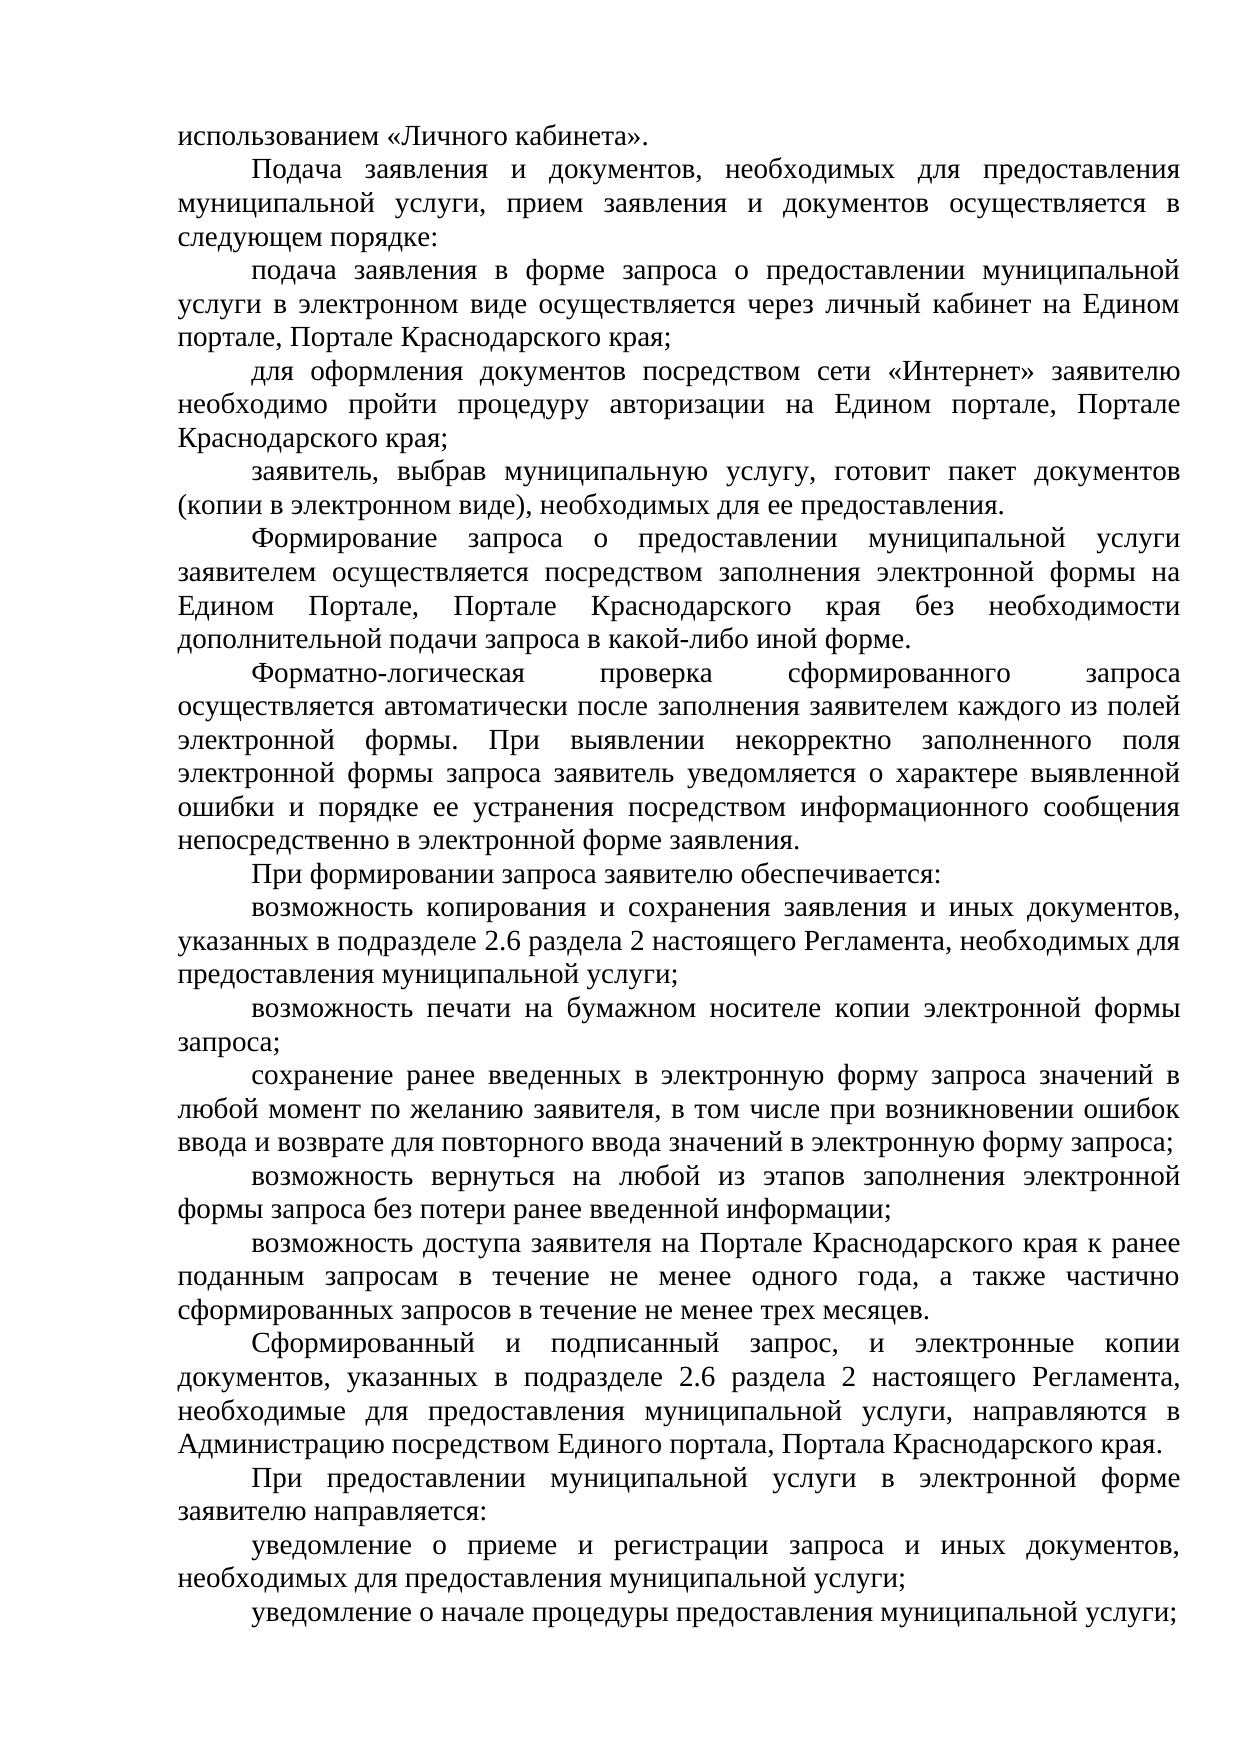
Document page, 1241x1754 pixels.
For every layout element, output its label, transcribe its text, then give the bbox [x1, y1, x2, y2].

text При предоставлении муниципальной услуги в электронной форме заявителю направляется: [177, 1460, 1181, 1527]
text уведомление о приеме и регистрации запроса и иных документов, необходимых для предоставления муниципальной услуги; [177, 1527, 1181, 1594]
text возможность печати на бумажном носителе копии электронной формы запроса; [177, 990, 1181, 1057]
text для оформления документов посредством сети «Интернет» заявителю необходимо пройти процедуру авторизации на Едином портале, Портале Краснодарского края; [177, 353, 1181, 453]
text возможность доступа заявителя на Портале Краснодарского края к ранее поданным запросам в течение не менее одного года, а также частично сформированных запросов в течение не менее трех месяцев. [177, 1225, 1181, 1326]
text уведомление о начале процедуры предоставления муниципальной услуги; [177, 1594, 1181, 1627]
text подача заявления в форме запроса о предоставлении муниципальной услуги в электронном виде осуществляется через личный кабинет на Едином портале, Портале Краснодарского края; [177, 252, 1181, 353]
text возможность вернуться на любой из этапов заполнения электронной формы запроса без потери ранее введенной информации; [177, 1158, 1181, 1225]
text возможность копирования и сохранения заявления и иных документов, указанных в подразделе 2.6 раздела 2 настоящего Регламента, необходимых для предоставления муниципальной услуги; [177, 889, 1181, 990]
text Формирование запроса о предоставлении муниципальной услуги заявителем осуществляется посредством заполнения электронной формы на Едином Портале, Портале Краснодарского края без необходимости дополнительной подачи запроса в какой-либо иной форме. [177, 521, 1181, 655]
text При формировании запроса заявителю обеспечивается: [177, 856, 1181, 889]
text Форматно-логическая проверка сформированного запроса осуществляется автоматически после заполнения заявителем каждого из полей электронной формы. При выявлении некорректно заполненного поля электронной формы запроса заявитель уведомляется о характере выявленной ошибки и порядке ее устранения посредством информационного сообщения непосредственно в электронной форме заявления. [177, 655, 1181, 856]
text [177, 118, 1181, 152]
text заявитель, выбрав муниципальную услугу, готовит пакет документов (копии в электронном виде), необходимых для ее предоставления. [177, 453, 1181, 521]
text Сформированный и подписанный запрос, и электронные копии документов, указанных в подразделе 2.6 раздела 2 настоящего Регламента, необходимые для предоставления муниципальной услуги, направляются в Администрацию посредством Единого портала, Портала Краснодарского края. [177, 1326, 1181, 1460]
text Подача заявления и документов, необходимых для предоставления муниципальной услуги, прием заявления и документов осуществляется в следующем порядке: [177, 152, 1181, 252]
text сохранение ранее введенных в электронную форму запроса значений в любой момент по желанию заявителя, в том числе при возникновении ошибок ввода и возврате для повторного ввода значений в электронную форму запроса; [177, 1057, 1181, 1158]
